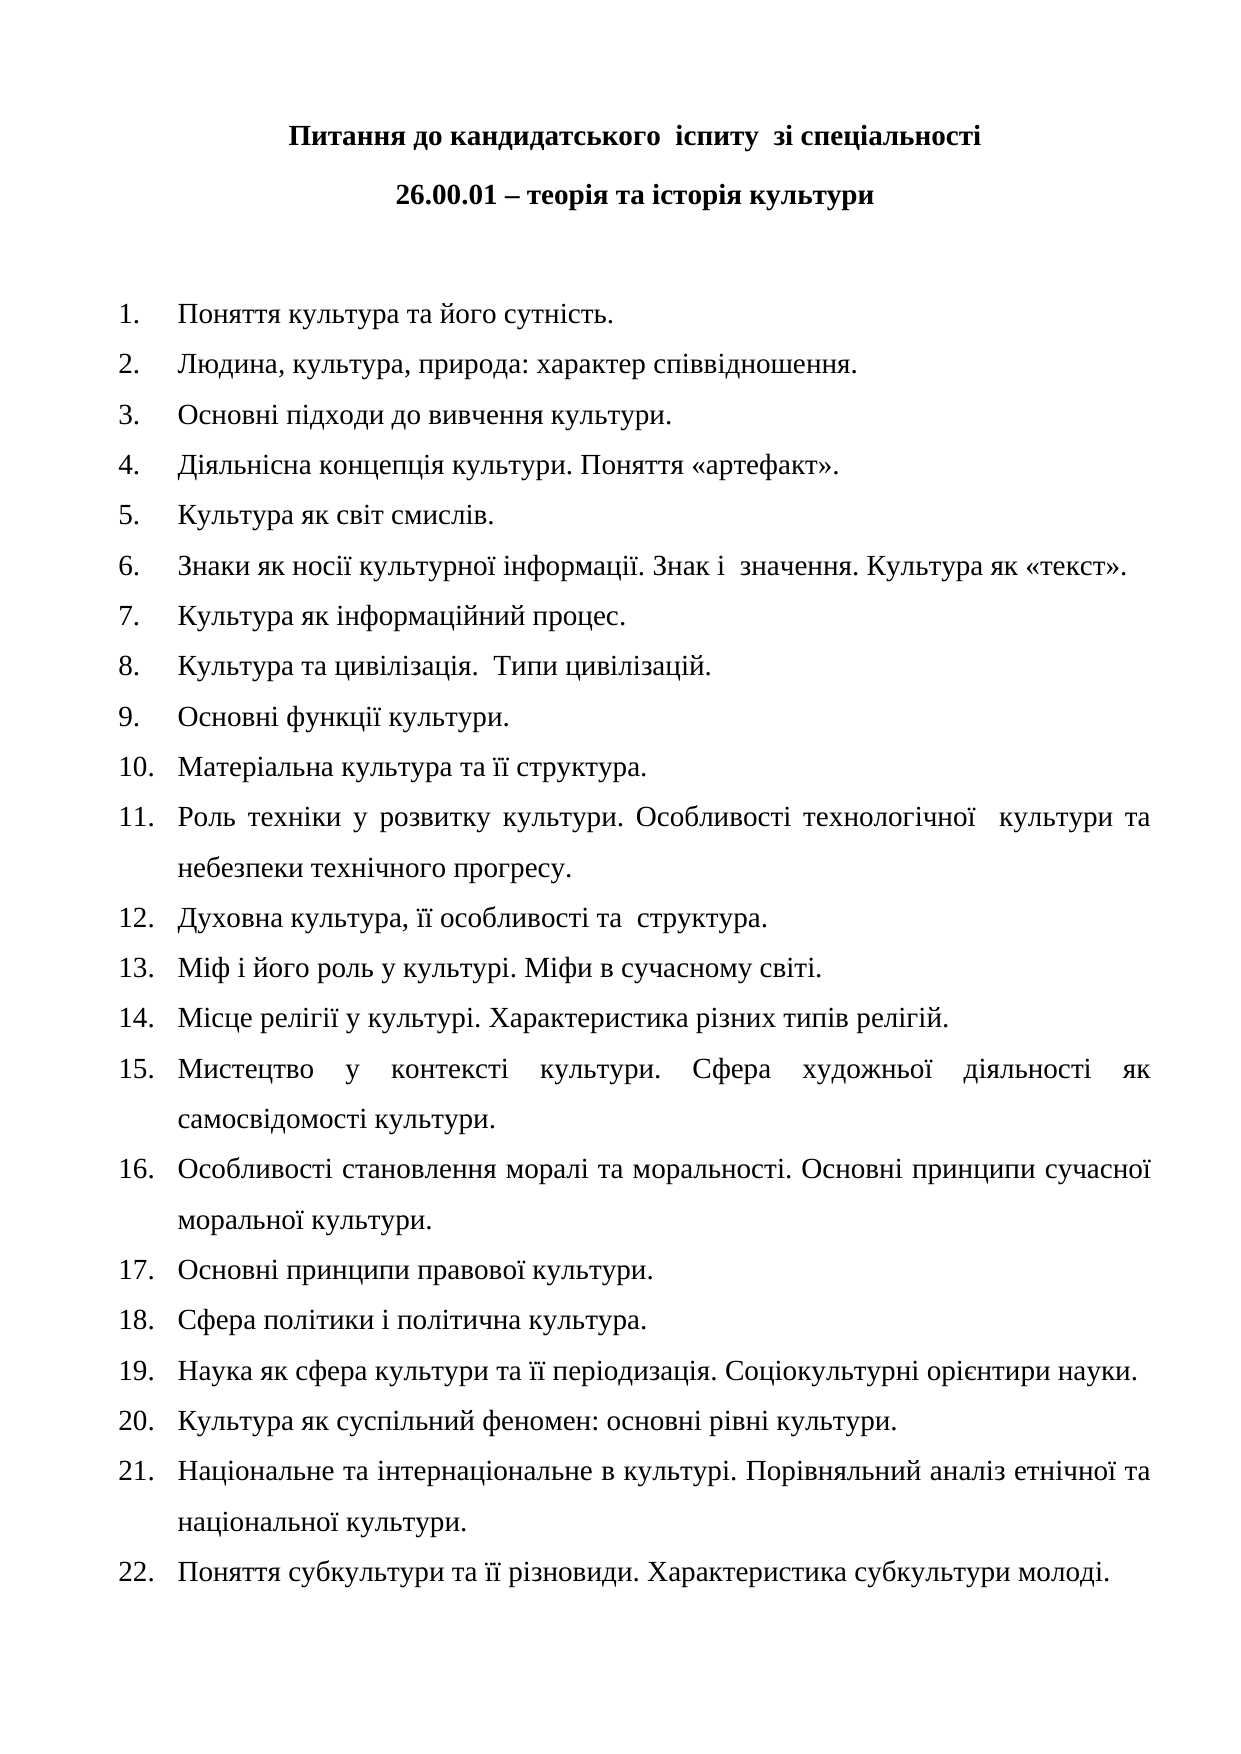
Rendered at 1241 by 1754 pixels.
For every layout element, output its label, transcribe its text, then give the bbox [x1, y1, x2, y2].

list Мистецтво у контексті культури. Сфера художньої діяльності як самосвідомості культури. [118, 1051, 1152, 1135]
list Матеріальна культура та її структура. [118, 749, 1152, 783]
list Особливості становлення моралі та моральності. Основні принципи сучасної моральної культури. [118, 1152, 1152, 1235]
list Роль техніки у розвитку культури. Особливості технологічної культури та небезпеки технічного прогресу. [118, 799, 1152, 883]
text 26.00.01 – теорія та історія культури [118, 177, 1152, 211]
list Людина, культура, природа: характер співвідношення. [118, 347, 1152, 380]
list Основні підходи до вивчення культури. [118, 397, 1152, 430]
list Місце релігії у культурі. Характеристика різних типів релігій. [118, 1001, 1152, 1034]
list Поняття субкультури та її різновиди. Характеристика субкультури молоді. [118, 1554, 1152, 1588]
text Питання до кандидатського іспиту зі спеціальності [118, 118, 1152, 152]
list Поняття культура та його сутність. [118, 296, 1152, 330]
list Духовна культура, її особливості та структура. [118, 900, 1152, 933]
list Міф і його роль у культурі. Міфи в сучасному світі. [118, 950, 1152, 984]
list Сфера політики і політична культура. [118, 1302, 1152, 1336]
list Основні принципи правової культури. [118, 1252, 1152, 1286]
list Знаки як носії культурної інформації. Знак і значення. Культура як «текст». [118, 548, 1152, 581]
list Національне та інтернаціональне в культурі. Порівняльний аналіз етнічної та національної культури. [118, 1453, 1152, 1537]
list Наука як сфера культури та її періодизація. Соціокультурні орієнтири науки. [118, 1353, 1152, 1386]
list Основні функції культури. [118, 699, 1152, 732]
list Культура та цивілізація. Типи цивілізацій. [118, 648, 1152, 682]
list Культура як суспільний феномен: основні рівні культури. [118, 1403, 1152, 1437]
list Діяльнісна концепція культури. Поняття «артефакт». [118, 447, 1152, 481]
list Культура як світ смислів. [118, 497, 1152, 531]
list Культура як інформаційний процес. [118, 598, 1152, 632]
